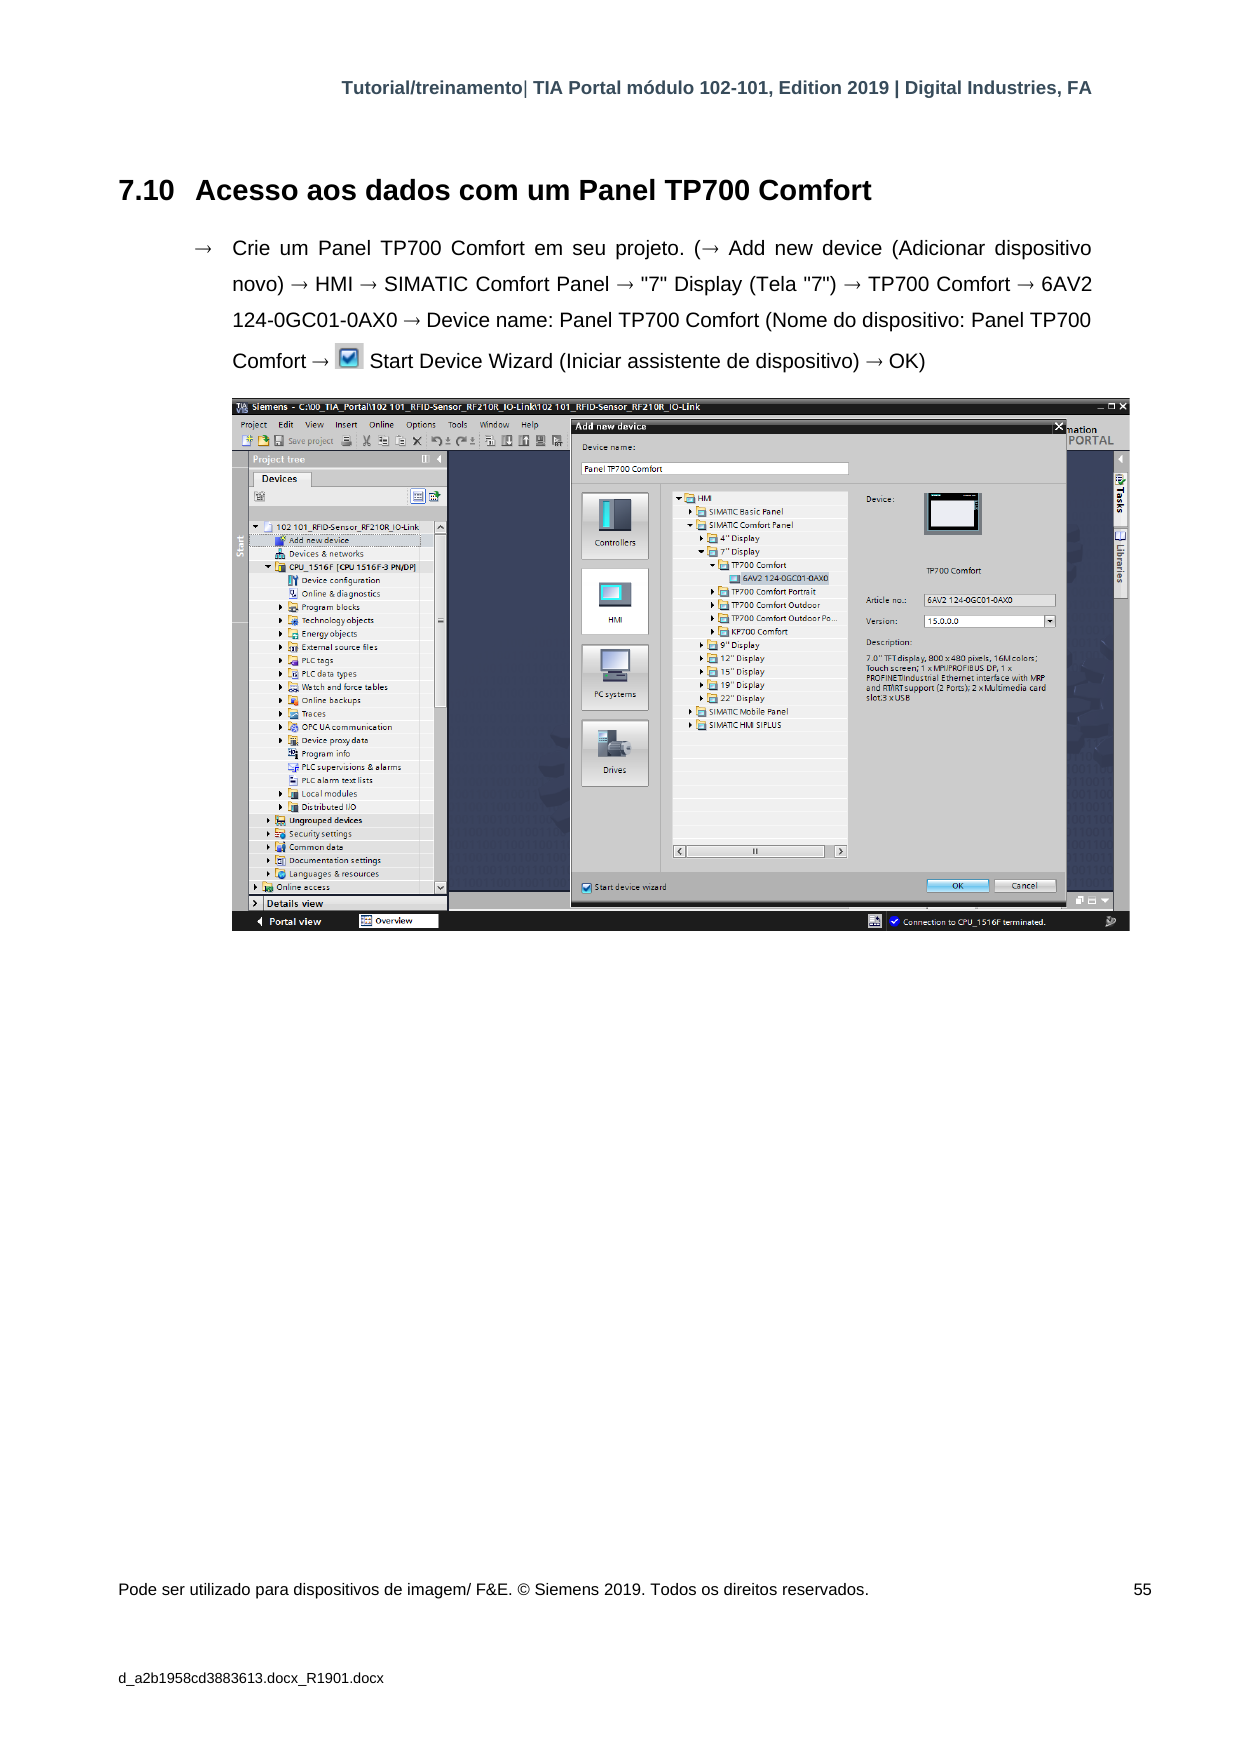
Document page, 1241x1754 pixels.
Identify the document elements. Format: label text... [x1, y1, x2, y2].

text Crie um Panel TP700 Comfort em seu projeto. ( Add new device (Adicionar dispositivo novo) HMI SIMATIC Comfort Panel "7" Display (Tela "7") TP700 Comfort 6AV2 124-0GC01-0AX0 Device name: Panel TP700 Comfort (Nome do dispositivo: Panel TP700 Comfort Start Device Wizard (Iniciar assistente de dispositivo) OK) [195, 236, 1092, 373]
picture [232, 397, 1130, 931]
picture [334, 343, 364, 369]
subtitle Acesso aos dados com um Panel TP700 Comfort [118, 173, 1092, 206]
